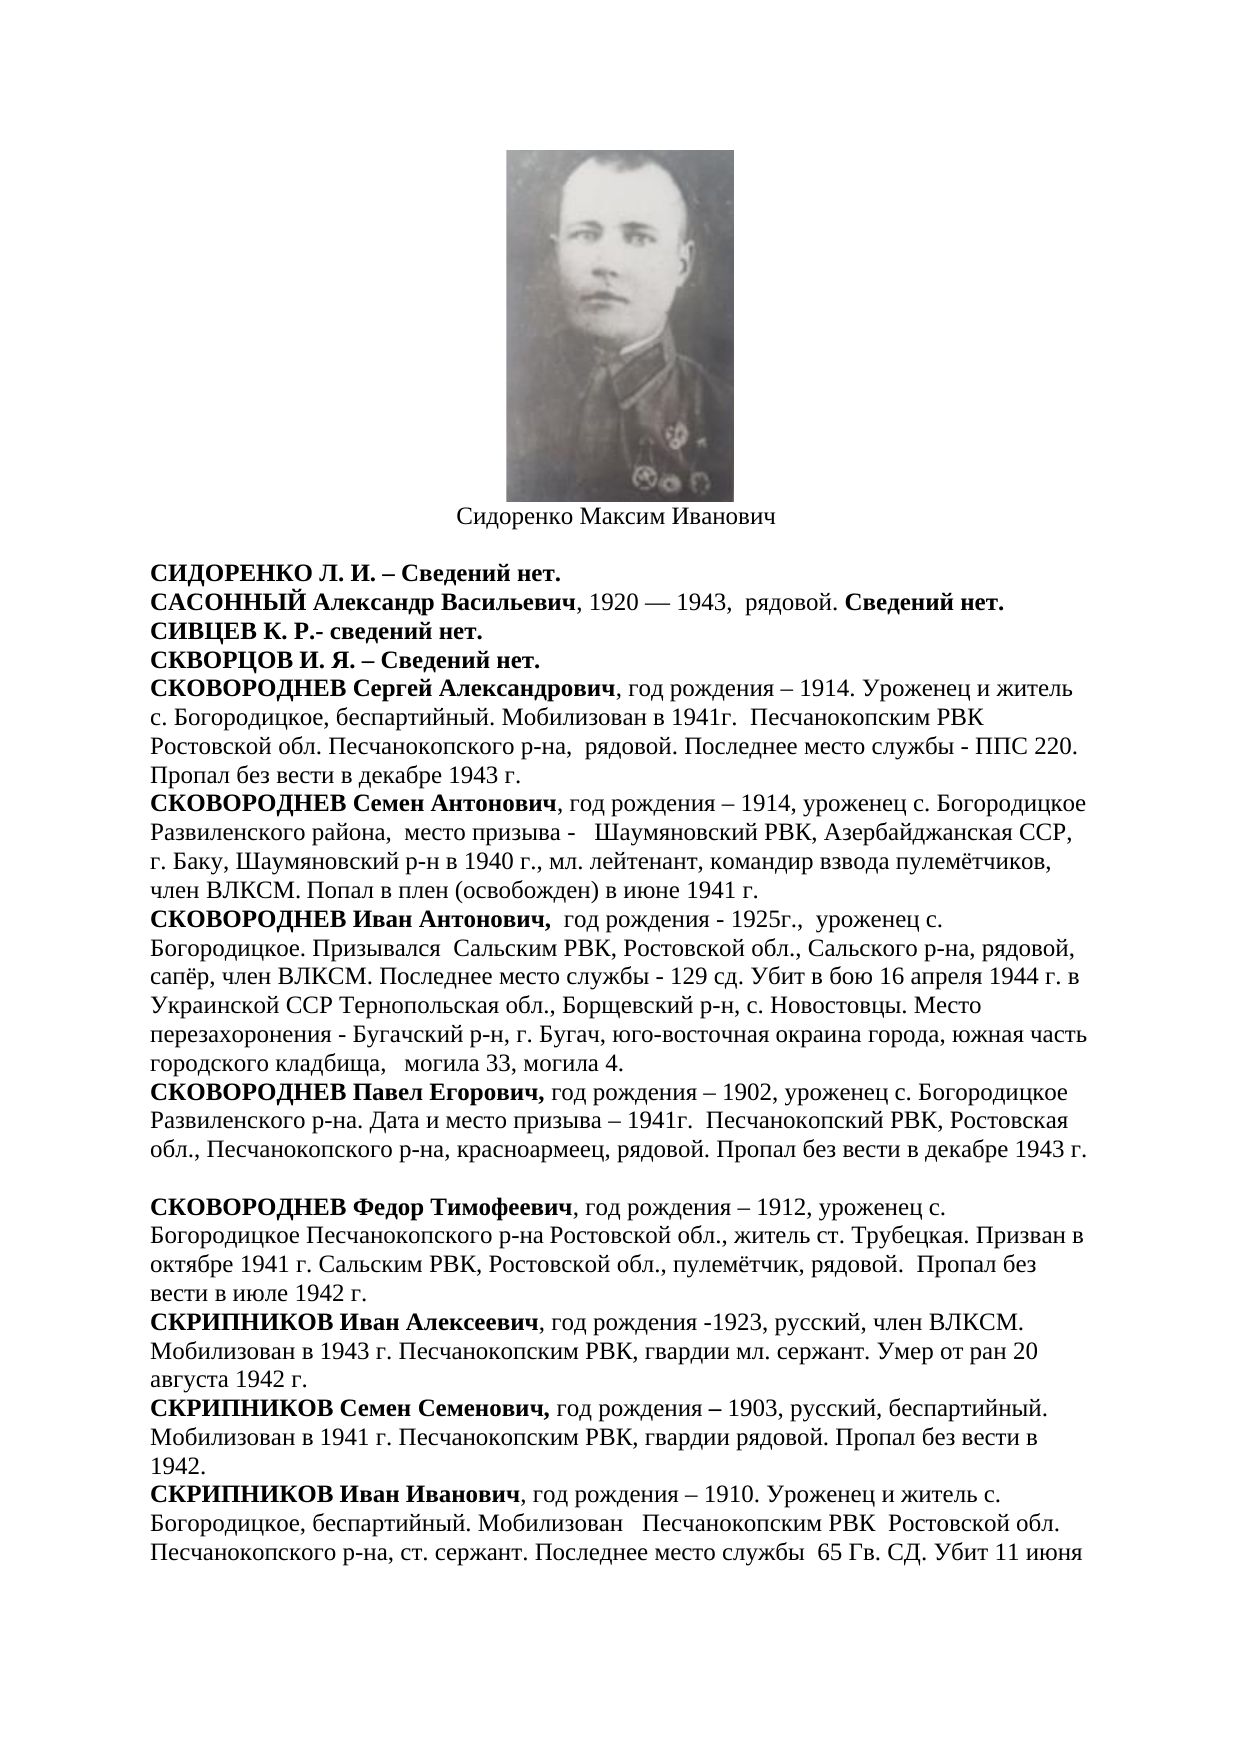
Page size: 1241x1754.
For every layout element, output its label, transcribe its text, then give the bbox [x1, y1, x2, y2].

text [150, 1479, 1090, 1566]
text СКВОРЦОВ И. Я. – Сведений нет. [150, 645, 1090, 673]
text СКРИПНИКОВ Иван Алексеевич, год рождения -1923, русский, член ВЛКСМ. Мобилизован в 1943 г. Песчанокопским РВК, гвардии мл. сержант. Умер от ран 20 августа 1942 г. СКРИПНИКОВ Семен Семенович, год рождения – 1903, русский, беспартийный. Мобилизован в 1941 г. Песчанокопским РВК, гвардии рядовой. Пропал без вести в 1942. [150, 1307, 1090, 1479]
text СКОВОРОДНЕВ Сергей Александрович, год рождения – 1914. Уроженец и житель с. Богородицкое, беспартийный. Мобилизован в 1941г. Песчанокопским РВК Ростовской обл. Песчанокопского р-на, рядовой. Последнее место службы - ППС 220. Пропал без вести в декабре 1943 г. СКОВОРОДНЕВ Семен Антонович, год рождения – 1914, уроженец с. Богородицкое Развиленского района, место призыва - Шаумяновский РВК, Азербайджанская ССР, г. Баку, Шаумяновский р-н в 1940 г., мл. лейтенант, командир взвода пулемётчиков, член ВЛКСМ. Попал в плен (освобожден) в июне 1941 г. СКОВОРОДНЕВ Иван Антонович, год рождения - 1925г., уроженец с. Богородицкое. Призывался Сальским РВК, Ростовской обл., Сальского р-на, рядовой, сапёр, член ВЛКСМ. Последнее место службы - 129 сд. Убит в бою 16 апреля 1944 г. в Украинской ССР Тернопольская обл., Борщевский р-н, с. Новостовцы. Место перезахоронения - Бугачский р-н, г. Бугач, юго-восточная окраина города, южная часть городского кладбища, могила 33, могила 4. СКОВОРОДНЕВ Павел Егорович, год рождения – 1902, уроженец с. Богородицкое Развиленского р-на. Дата и место призыва – 1941г. Песчанокопский РВК, Ростовская обл., Песчанокопского р-на, красноармеец, рядовой. Пропал без вести в декабре 1943 г. СКОВОРОДНЕВ Федор Тимофеевич, год рождения – 1912, уроженец с. Богородицкое Песчанокопского р-на Ростовской обл., житель ст. Трубецкая. Призван в октябре 1941 г. Сальским РВК, Ростовской обл., пулемётчик, рядовой. Пропал без вести в июле 1942 г. [150, 673, 1090, 1307]
picture [506, 150, 734, 502]
text САСОННЫЙ Александр Васильевич, 1920 — 1943, рядовой. Сведений нет. СИВЦЕВ К. Р.- сведений нет. [150, 587, 1090, 645]
text СИДОРЕНКО Л. И. – Сведений нет. [150, 530, 1090, 587]
text Сидоренко Максим Иванович [150, 501, 1090, 530]
